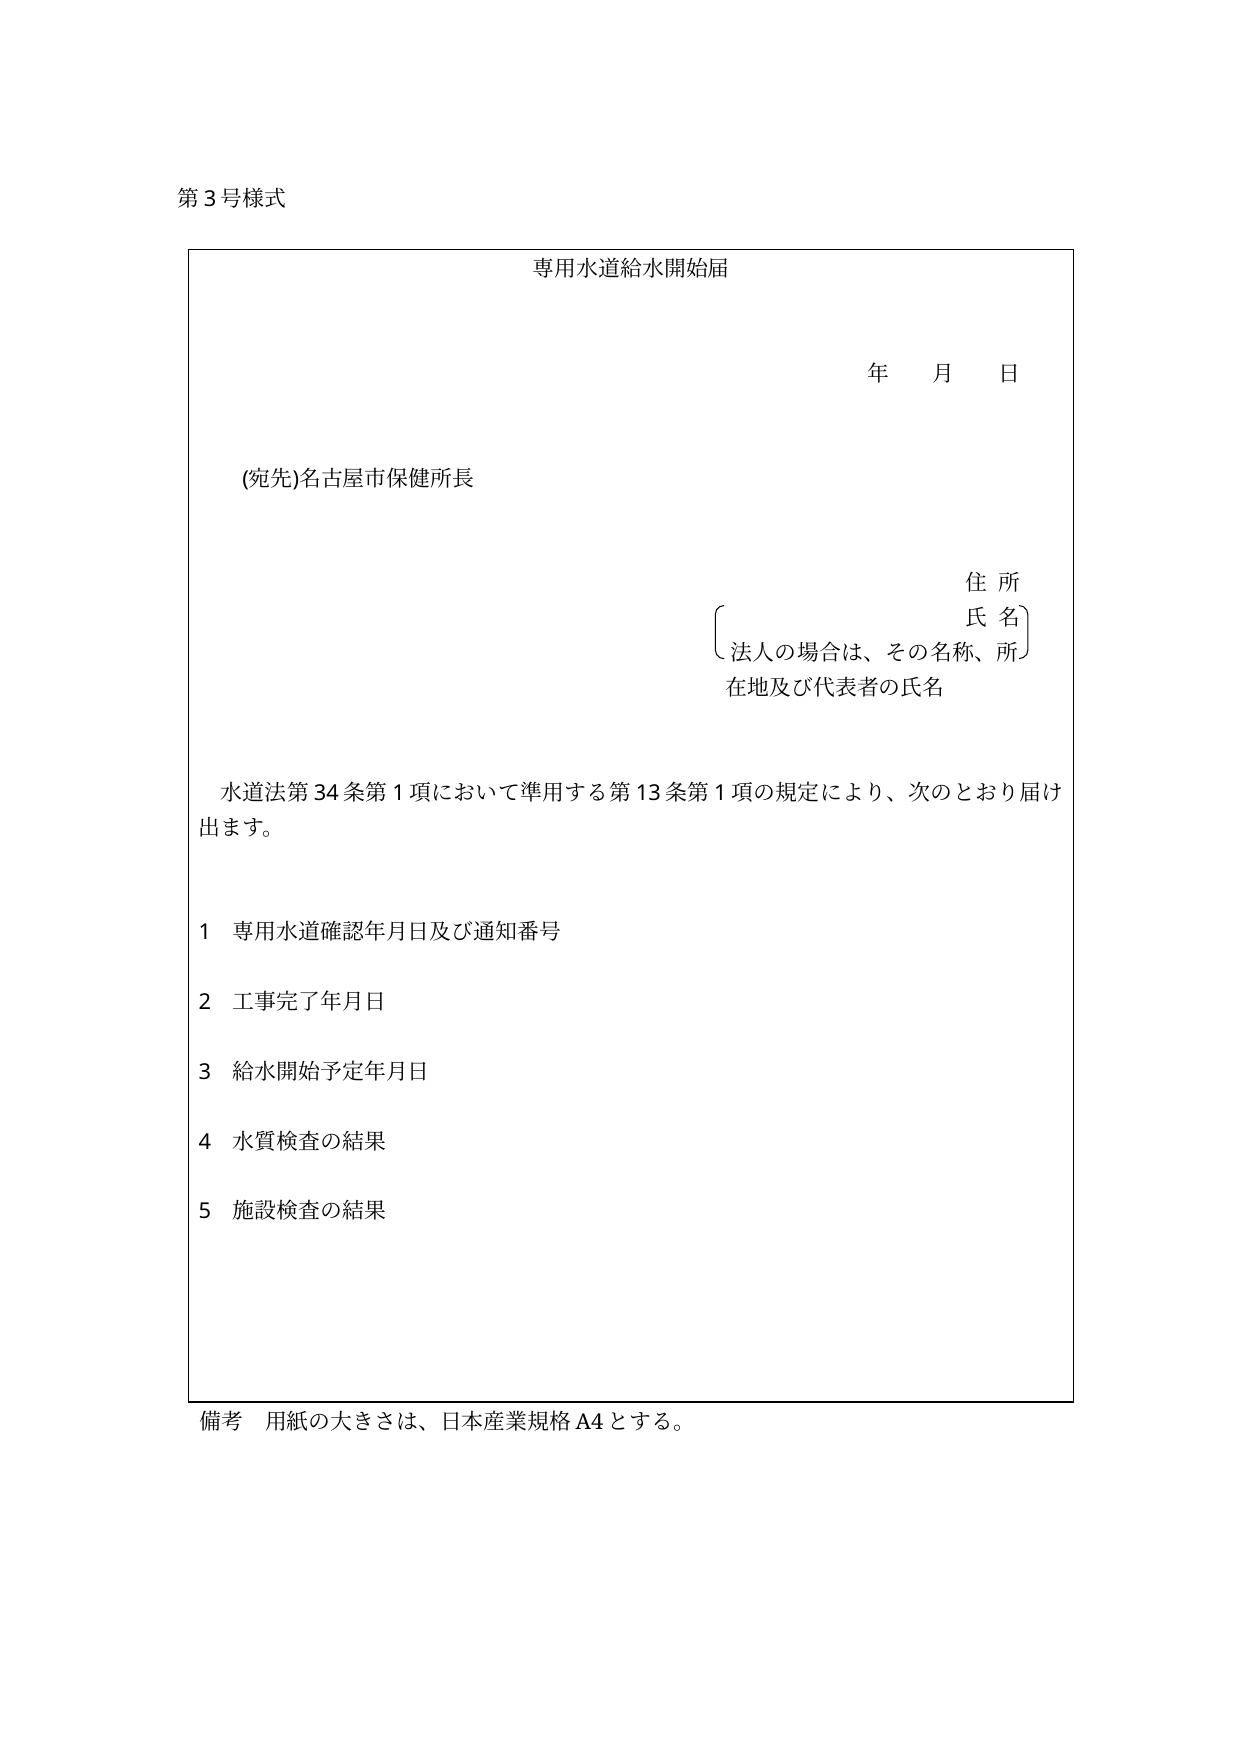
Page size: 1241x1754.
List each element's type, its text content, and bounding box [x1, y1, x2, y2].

text 第3号様式 [177, 179, 1063, 214]
text 備考 用紙の大きさは、日本産業規格A4とする。 [177, 1402, 1063, 1437]
table_header 専用水道給水開始届 年 月 日 (宛先)名古屋市保健所長 住所 氏名 法人の場合は、その名称、所在地及び代表者の氏名 水道法第34条第1項において準用する第13条第1項の規定により、次のとおり届け出ます。 1 専用水道確認年月日及び通知番号 2 工事完了年月日 3 給水開始予定年月日 4 水質検査の結果 5 施設検査の結果 [189, 250, 1073, 1401]
